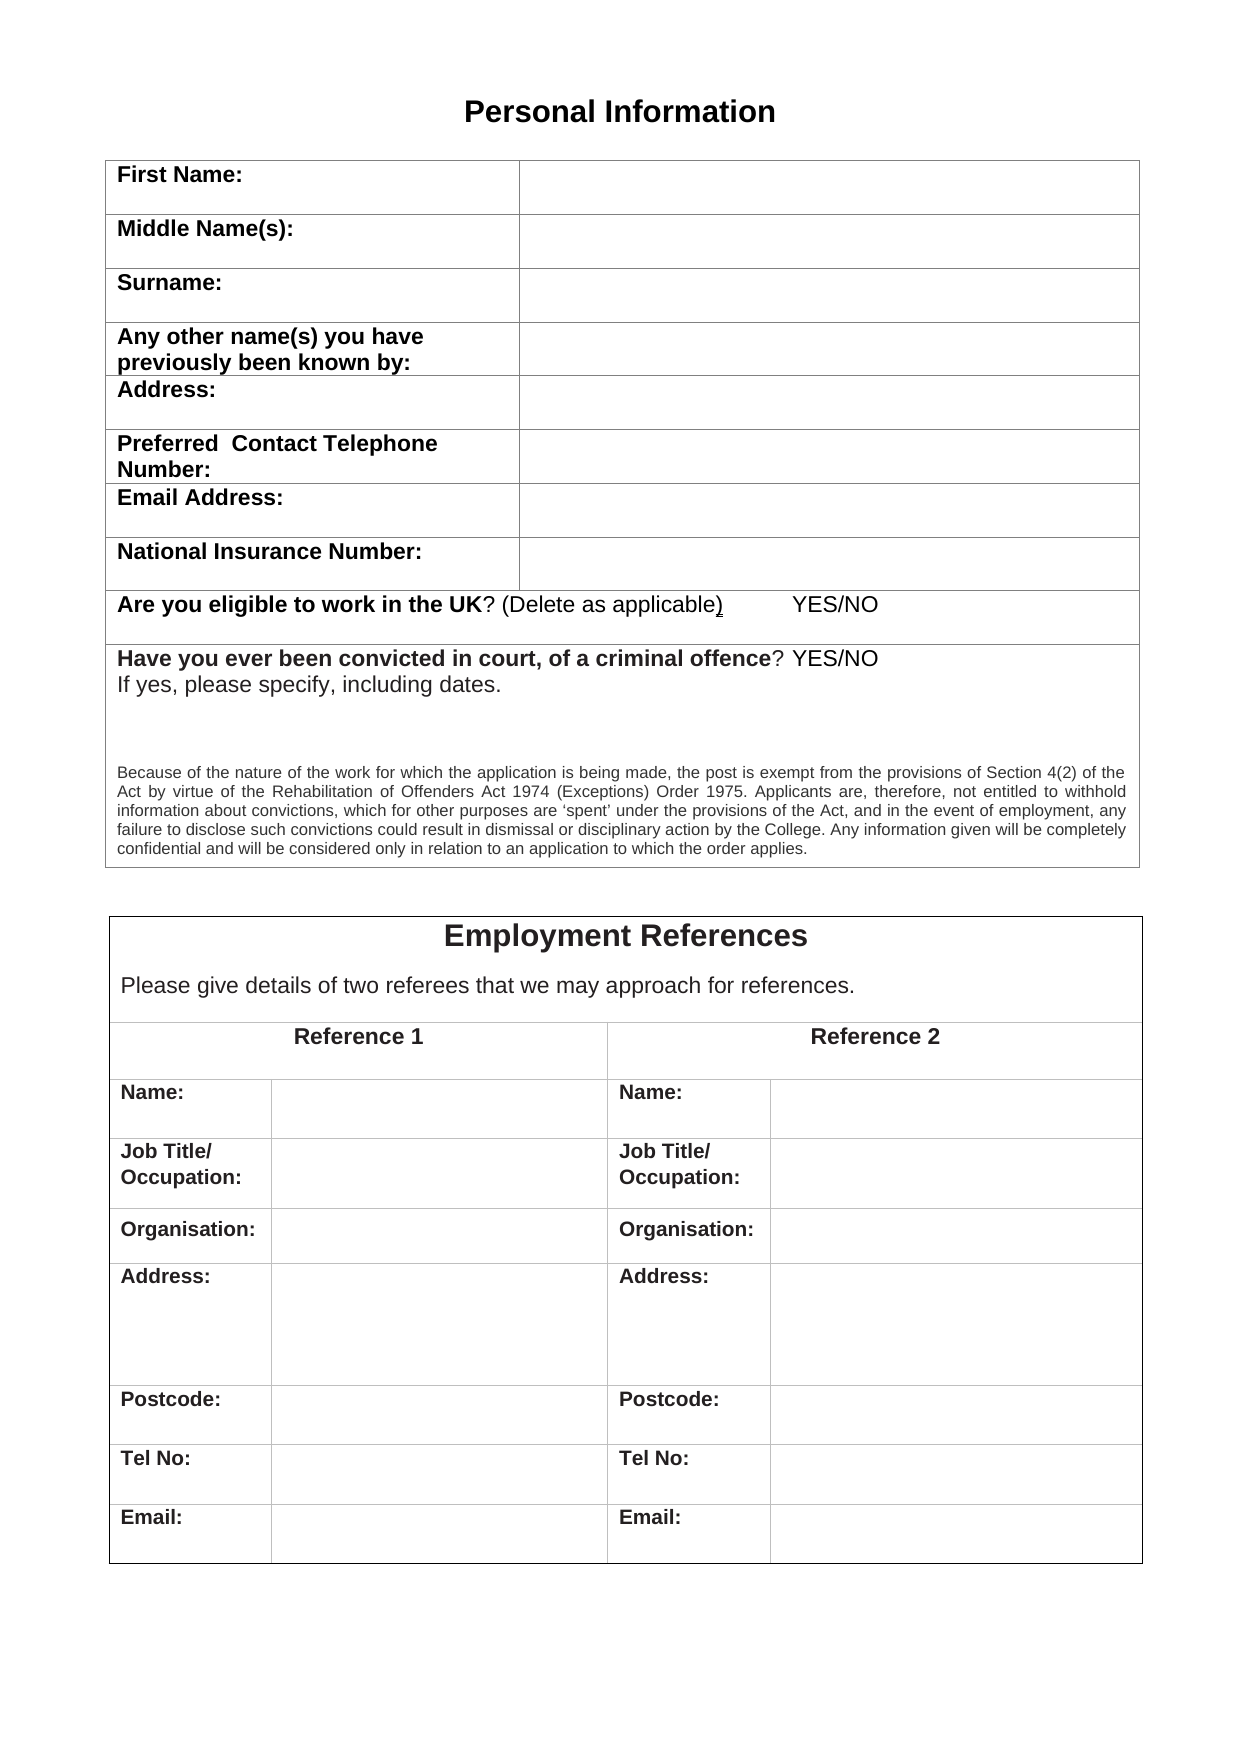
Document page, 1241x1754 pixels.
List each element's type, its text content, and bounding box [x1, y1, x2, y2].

table_cell Address: [110, 1264, 271, 1385]
table_cell Job Title/ Occupation: [110, 1139, 271, 1207]
table_cell Email: [110, 1505, 271, 1562]
table_cell [520, 269, 1139, 322]
table_cell Name: [110, 1080, 271, 1138]
table_cell Address: [106, 376, 519, 429]
table_cell Are you eligible to work in the UK? (Delete as applicable) YES/NO [106, 591, 1139, 644]
table_cell Middle Name(s): [106, 215, 519, 268]
table_header [520, 161, 1139, 214]
table_cell Postcode: [608, 1386, 770, 1444]
table_cell Organisation: [608, 1209, 770, 1263]
table_cell [771, 1445, 1142, 1503]
table_cell Reference 2 [608, 1023, 1142, 1079]
table_cell [520, 538, 1139, 590]
table_cell [272, 1209, 607, 1263]
table_cell [771, 1139, 1142, 1207]
table_cell National Insurance Number: [106, 538, 519, 590]
table_cell Address: [608, 1264, 770, 1385]
table_cell [771, 1080, 1142, 1138]
table_cell Preferred Contact Telephone Number: [106, 430, 519, 483]
table_cell Any other name(s) you have previously been known by: [106, 323, 519, 375]
table_cell [771, 1386, 1142, 1444]
table_cell Organisation: [110, 1209, 271, 1263]
table_cell [272, 1264, 607, 1385]
table_cell Email Address: [106, 484, 519, 537]
table_cell Reference 1 [110, 1023, 607, 1079]
table_cell [520, 376, 1139, 429]
table_cell Postcode: [110, 1386, 271, 1444]
table_cell [272, 1080, 607, 1138]
table_cell Have you ever been convicted in court, of a criminal offence? YES/NO If yes, please specify, including dates. Because of the nature of the work for which the application is being made, the post is exempt from the provisions of Section 4(2) of the Act by virtue of the Rehabilitation of Offenders Act 1974 (Exceptions) Order 1975. Applicants are, therefore, not entitled to withhold information about convictions, which for other purposes are ‘spent’ under the provisions of the Act, and in the event of employment, any failure to disclose such convictions could result in dismissal or disciplinary action by the College. Any information given will be completely confidential and will be considered only in relation to an application to which the order applies. [106, 645, 1139, 867]
text Personal Information [150, 93, 1090, 129]
table_cell [272, 1386, 607, 1444]
table_cell [520, 430, 1139, 483]
table_cell [520, 323, 1139, 375]
table_cell Email: [608, 1505, 770, 1562]
table_cell [771, 1264, 1142, 1385]
table_cell Job Title/ Occupation: [608, 1139, 770, 1207]
table_cell Tel No: [110, 1445, 271, 1503]
table_cell Surname: [106, 269, 519, 322]
table_header Employment References Please give details of two referees that we may approach for references. [110, 917, 1142, 1022]
table_cell [520, 215, 1139, 268]
table_header First Name: [106, 161, 519, 214]
table_cell [272, 1505, 607, 1562]
table_cell [520, 484, 1139, 537]
table_cell [771, 1209, 1142, 1263]
table_cell [771, 1505, 1142, 1562]
table_cell [272, 1445, 607, 1503]
table_cell Name: [608, 1080, 770, 1138]
table_cell Tel No: [608, 1445, 770, 1503]
table_cell [272, 1139, 607, 1207]
